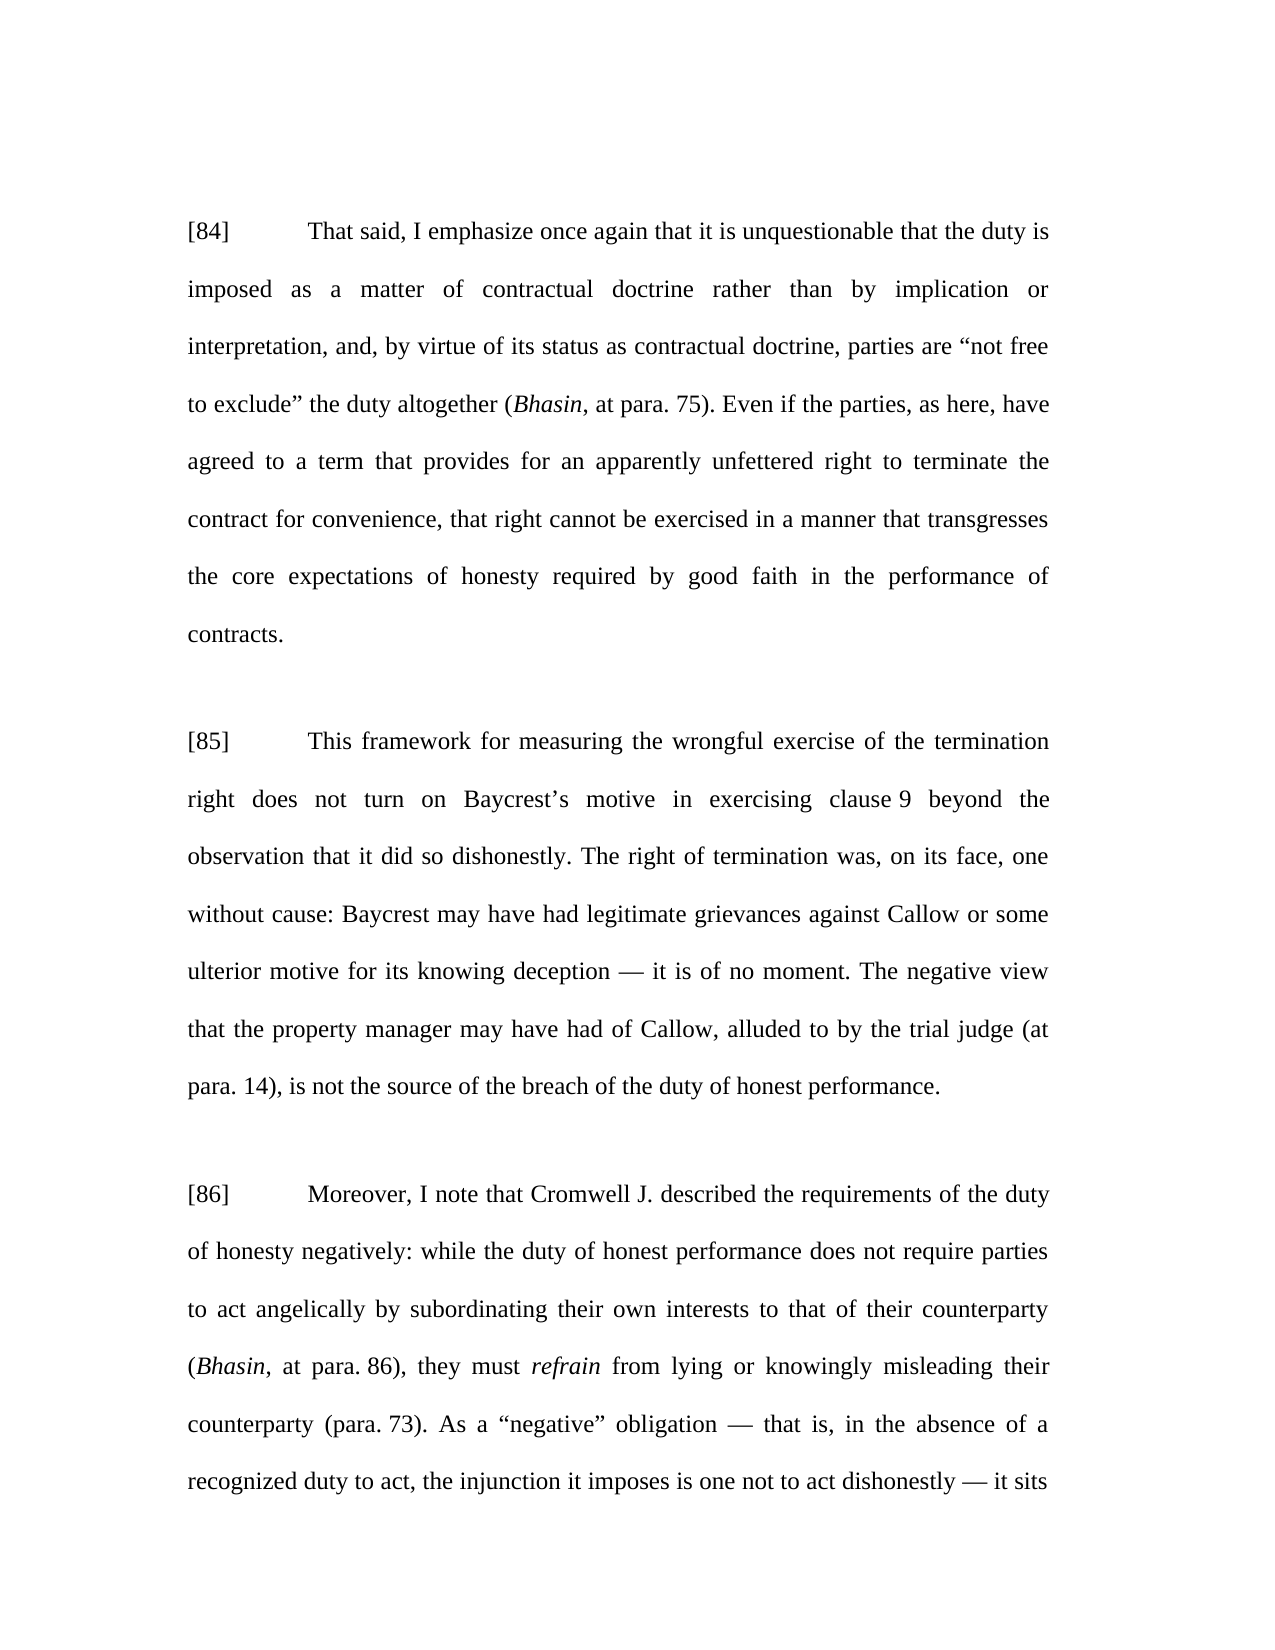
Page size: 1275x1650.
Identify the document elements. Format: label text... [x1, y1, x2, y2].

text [187, 1179, 1050, 1495]
text This framework for measuring the wrongful exercise of the termination right does not turn on Baycrest’s motive in exercising clause 9 beyond the observation that it did so dishonestly. The right of termination was, on its face, one without cause: Baycrest may have had legitimate grievances against Callow or some ulterior motive for its knowing deception — it is of no moment. The negative view that the property manager may have had of Callow, alluded to by the trial judge (at para. 14), is not the source of the breach of the duty of honest performance. [187, 726, 1050, 1100]
text That said, I emphasize once again that it is unquestionable that the duty is imposed as a matter of contractual doctrine rather than by implication or interpretation, and, by virtue of its status as contractual doctrine, parties are “not free to exclude” the duty altogether (Bhasin, at para. 75). Even if the parties, as here, have agreed to a term that provides for an apparently unfettered right to terminate the contract for convenience, that right cannot be exercised in a manner that transgresses the core expectations of honesty required by good faith in the performance of contracts. [187, 216, 1050, 648]
